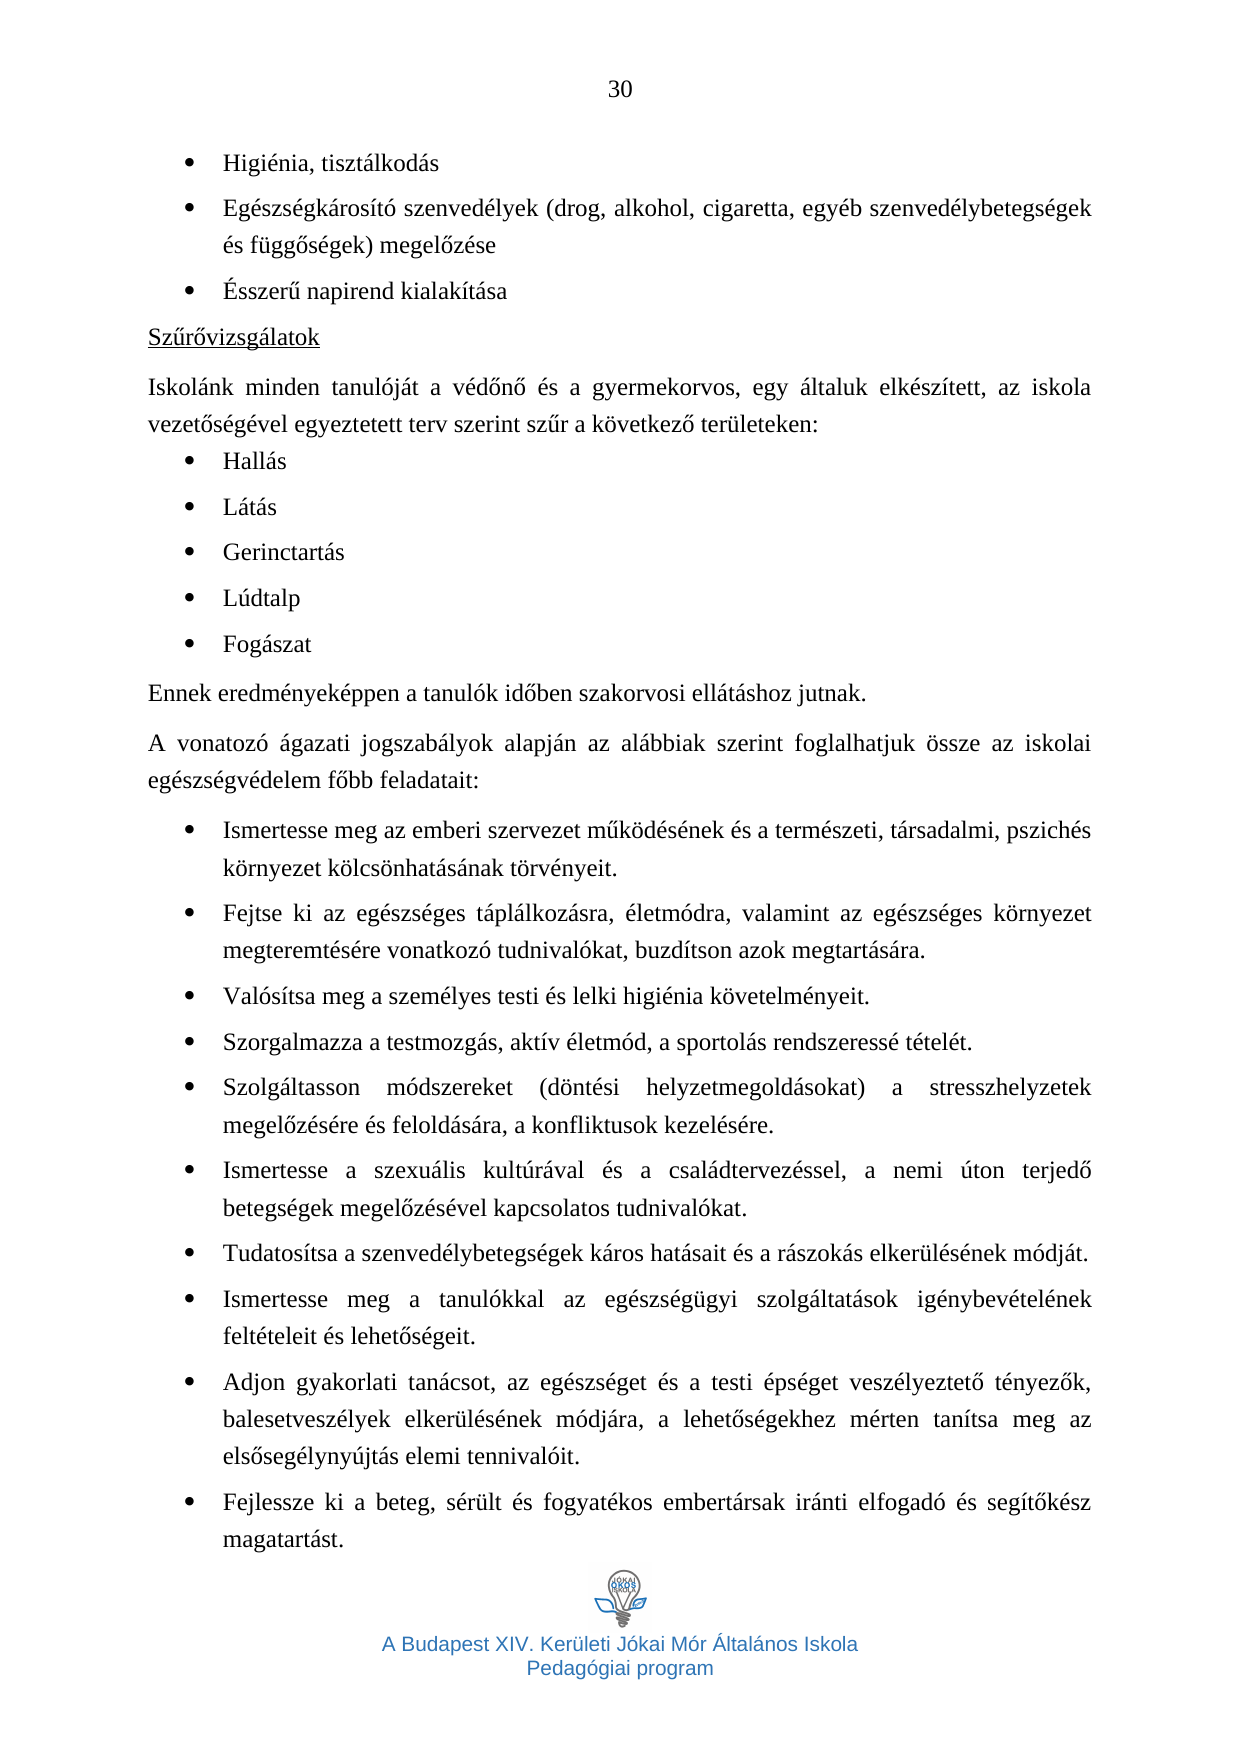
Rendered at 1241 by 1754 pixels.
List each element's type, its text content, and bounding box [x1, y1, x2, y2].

text A vonatozó ágazati jogszabályok alapján az alábbiak szerint foglalhatjuk össze az iskolai egészségvédelem főbb feladatait: [148, 728, 1092, 794]
text Higiénia, tisztálkodás [185, 148, 1092, 176]
text Valósítsa meg a személyes testi és lelki higiénia követelményeit. [185, 981, 1092, 1010]
text Szűrővizsgálatok [148, 322, 1092, 351]
text Gerinctartás [185, 537, 1092, 566]
text Adjon gyakorlati tanácsot, az egészséget és a testi épséget veszélyeztető tényezők, balesetveszélyek elkerülésének módjára, a lehetőségekhez mérten tanítsa meg az elsősegélynyújtás elemi tennivalóit. [185, 1367, 1092, 1470]
text Hallás [185, 446, 1092, 475]
text Fejtse ki az egészséges táplálkozásra, életmódra, valamint az egészséges környezet megteremtésére vonatkozó tudnivalókat, buzdítson azok megtartására. [185, 898, 1092, 964]
text Fogászat [185, 629, 1092, 657]
text Ennek eredményeképpen a tanulók időben szakorvosi ellátáshoz jutnak. [148, 678, 1092, 707]
text Ismertesse meg az emberi szervezet működésének és a természeti, társadalmi, pszichés környezet kölcsönhatásának törvényeit. [185, 815, 1092, 881]
text Iskolánk minden tanulóját a védőnő és a gyermekorvos, egy általuk elkészített, az iskola vezetőségével egyeztetett terv szerint szűr a következő területeken: [148, 372, 1092, 438]
text Szorgalmazza a testmozgás, aktív életmód, a sportolás rendszeressé tételét. [185, 1027, 1092, 1056]
text Szolgáltasson módszereket (döntési helyzetmegoldásokat) a stresszhelyzetek megelőzésére és feloldására, a konfliktusok kezelésére. [185, 1072, 1092, 1138]
text Ismertesse meg a tanulókkal az egészségügyi szolgáltatások igénybevételének feltételeit és lehetőségeit. [185, 1284, 1092, 1350]
text Ismertesse a szexuális kultúrával és a családtervezéssel, a nemi úton terjedő betegségek megelőzésével kapcsolatos tudnivalókat. [185, 1155, 1092, 1221]
text Egészségkárosító szenvedélyek (drog, alkohol, cigaretta, egyéb szenvedélybetegségek és függőségek) megelőzése [185, 193, 1092, 259]
text Fejlessze ki a beteg, sérült és fogyatékos embertársak iránti elfogadó és segítőkész magatartást. [185, 1487, 1092, 1553]
text Látás [185, 492, 1092, 521]
text Lúdtalp [185, 583, 1092, 612]
text Ésszerű napirend kialakítása [185, 276, 1092, 305]
text Tudatosítsa a szenvedélybetegségek káros hatásait és a rászokás elkerülésének módját. [185, 1238, 1092, 1267]
picture [588, 1562, 653, 1633]
